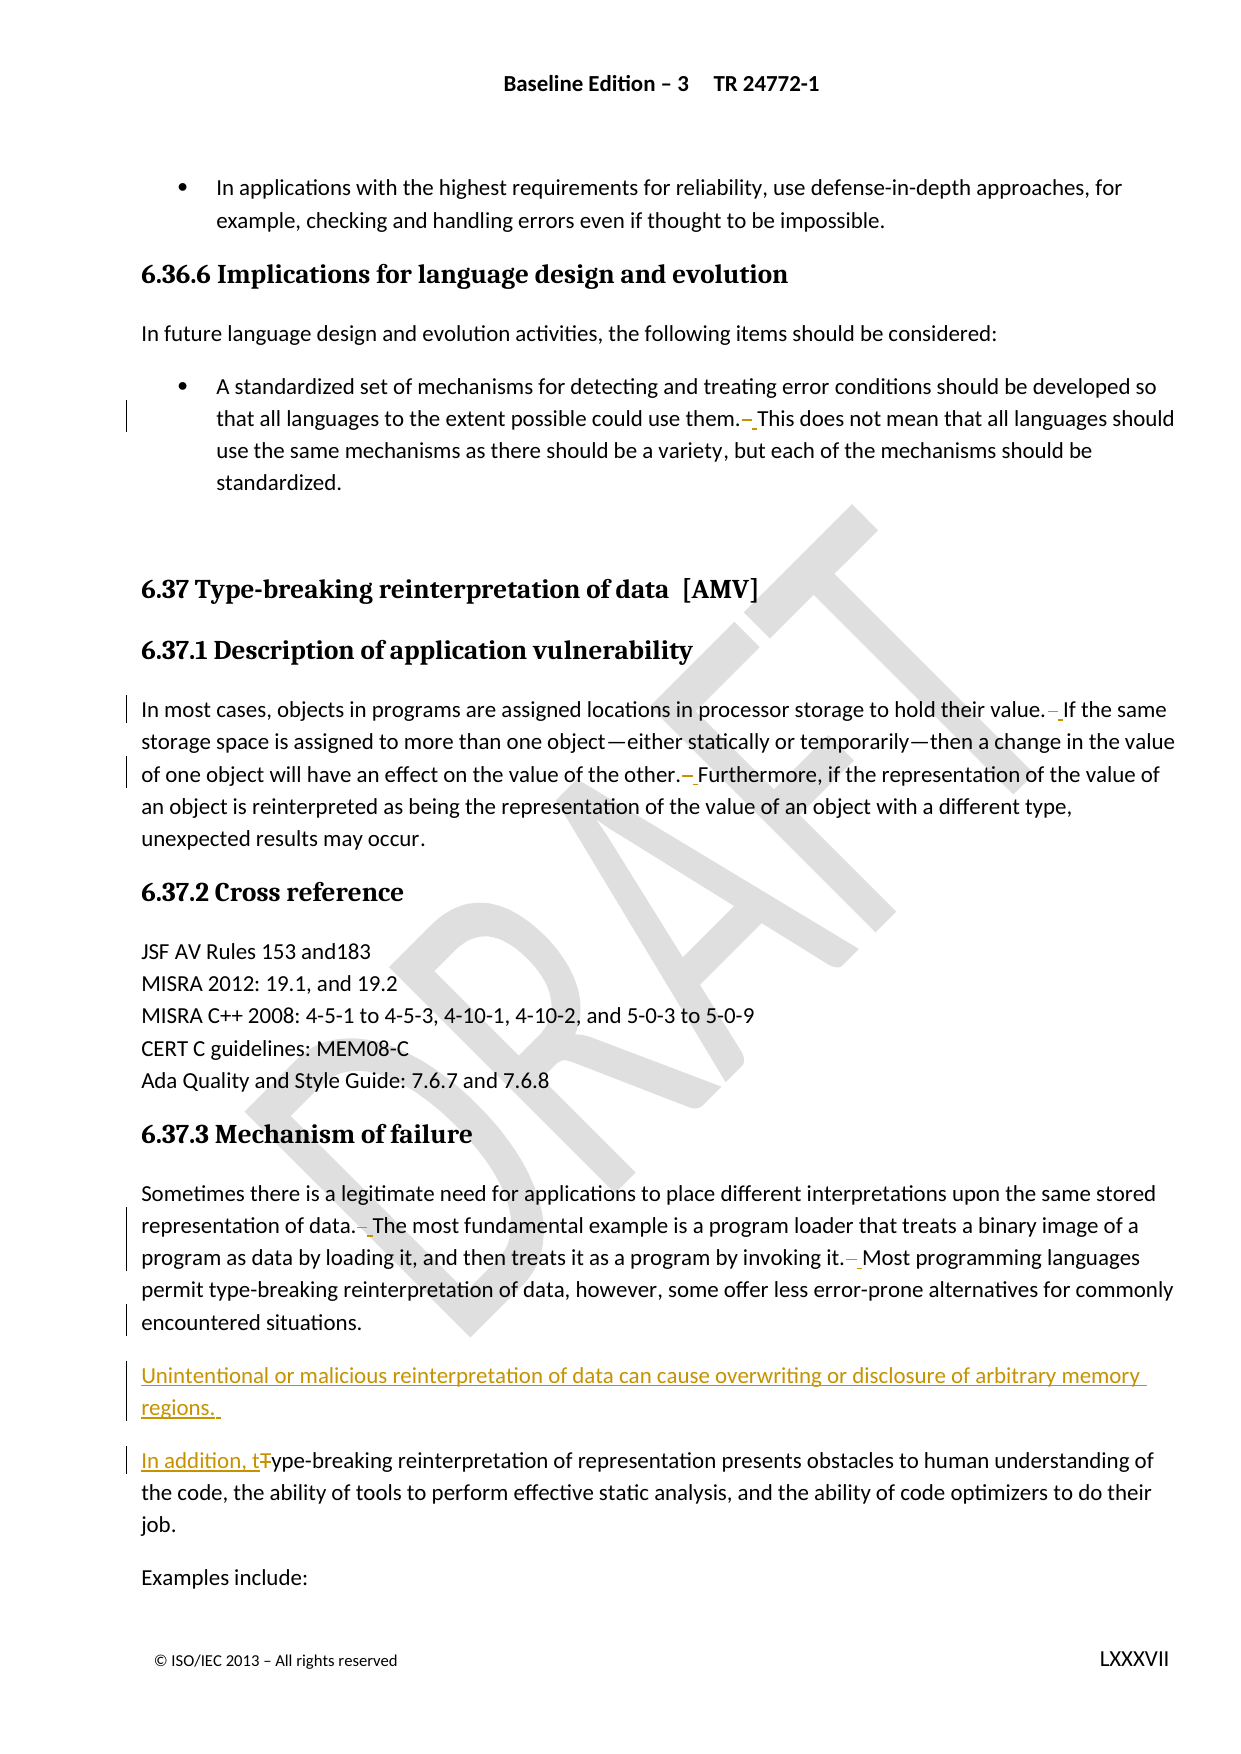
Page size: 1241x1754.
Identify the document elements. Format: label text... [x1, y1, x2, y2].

text ype-breaking reinterpretation of representation presents obstacles to human understanding of the code, the ability of tools to perform effective static analysis, and the ability of code optimizers to do their job. [141, 1446, 1182, 1538]
list In applications with the highest requirements for reliability, use defense-in-depth approaches, for example, checking and handling errors even if thought to be impossible. [178, 173, 1182, 234]
text In most cases, objects in programs are assigned locations in processor storage to hold their value.If the same storage space is assigned to more than one object—either statically or temporarily—then a change in the value of one object will have an effect on the value of the other.Furthermore, if the representation of the value of an object is reinterpreted as being the representation of the value of an object with a different type, unexpected results may occur. [141, 695, 1182, 852]
list A standardized set of mechanisms for detecting and treating error conditions should be developed so that all languages to the extent possible could use them.This does not mean that all languages should use the same mechanisms as there should be a variety, but each of the mechanisms should be standardized. [178, 372, 1182, 496]
text Sometimes there is a legitimate need for applications to place different interpretations upon the same stored representation of data.The most fundamental example is a program loader that treats a binary image of a program as data by loading it, and then treats it as a program by invoking it.Most programming languages permit type-breaking reinterpretation of data, however, some offer less error-prone alternatives for commonly encountered situations. [141, 1179, 1182, 1336]
text Examples include: [141, 1563, 1182, 1591]
text Ada Quality and Style Guide: 7.6.7 and 7.6.8 [141, 1066, 1182, 1094]
subtitle 6.37 Type-breaking reinterpretation of data [AMV] [141, 574, 1182, 606]
text In future language design and evolution activities, the following items should be considered: [141, 319, 1182, 347]
subtitle 6.37.1 Description of application vulnerability [141, 635, 1182, 666]
subtitle 6.37.3 Mechanism of failure [141, 1119, 1182, 1150]
text MISRA 2012: 19.1, and 19.2 [141, 969, 1182, 997]
subtitle 6.36.6 Implications for language design and evolution [141, 259, 1182, 290]
text MISRA C++ 2008: 4-5-1 to 4-5-3, 4-10-1, 4-10-2, and 5-0-3 to 5-0-9 [141, 1002, 1182, 1029]
text JSF AV Rules 153 and183 [141, 937, 1182, 965]
subtitle 6.37.2 Cross reference [141, 877, 1182, 908]
text CERT C guidelines: MEM08-C [141, 1034, 1182, 1062]
